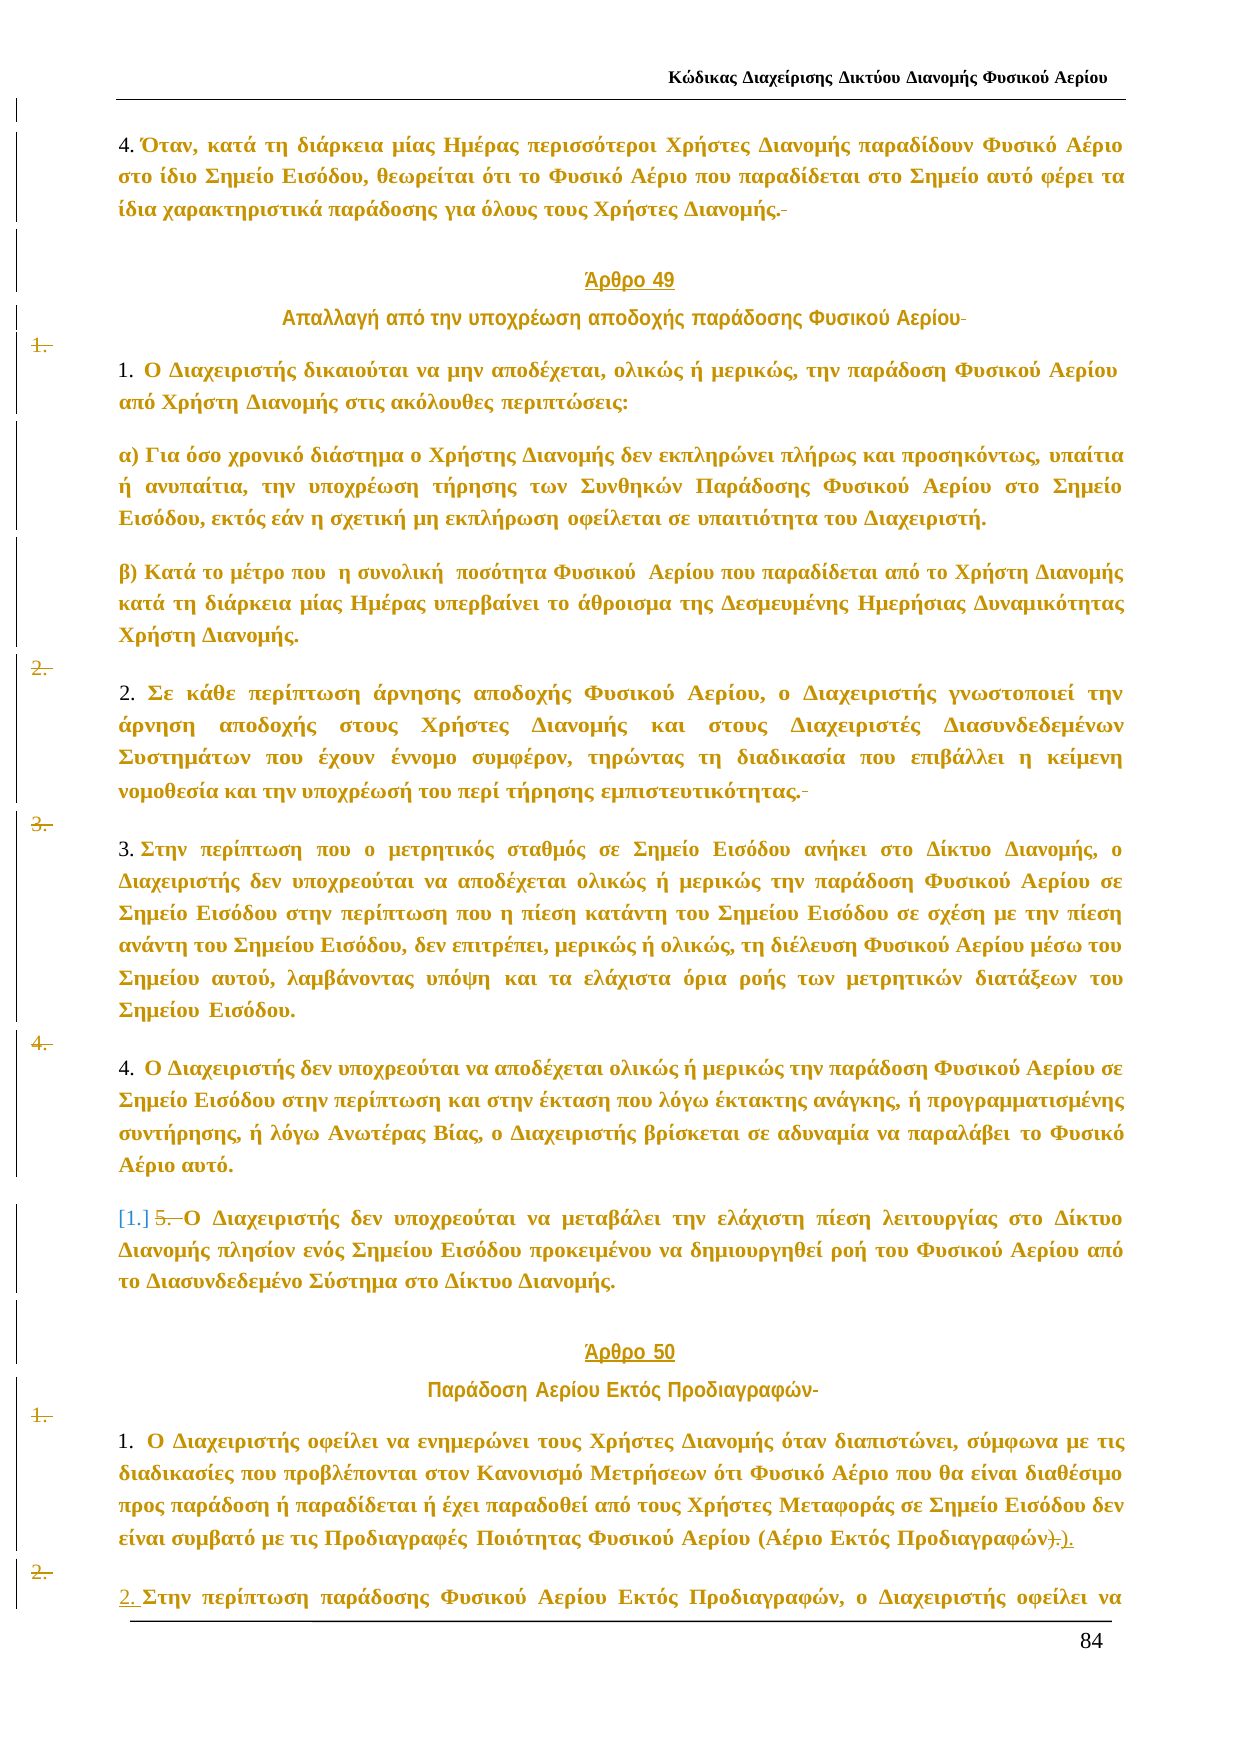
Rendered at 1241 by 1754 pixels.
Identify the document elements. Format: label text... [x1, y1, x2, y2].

text β) Κατά το μέτρο που η συνολική ποσότητα Φυσικού Αερίου που παραδίδεται από το Χρήστη Διανομής κατά τη διάρκεια μίας Ημέρας υπερβαίνει το άθροισμα της Δεσμευμένης Ημερήσιας Δυναμικότητας Χρήστη Διανομής. [118, 559, 1124, 647]
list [118, 1584, 1123, 1609]
subtitle Παράδοση Αερίου Εκτός Προδιαγραφών [77, 1377, 1163, 1402]
list Ο Διαχειριστής δεν υποχρεούται να μεταβάλει την ελάχιστη πίεση λειτουργίας στο Δίκτυο Διανομής πλησίον ενός Σημείου Εισόδου προκειμένου να δημιουργηθεί ροή του Φυσικού Αερίου από το Διασυνδεδεμένο Σύστημα στο Δίκτυο Διανομής. [118, 1204, 1124, 1293]
list Ο Διαχειριστής δικαιούται να μην αποδέχεται, ολικώς ή μερικώς, την παράδοση Φυσικού Αερίου από Χρήστη Διανομής στις ακόλουθες περιπτώσεις: [117, 357, 1120, 414]
list Ο Διαχειριστής δεν υποχρεούται να αποδέχεται ολικώς ή μερικώς την παράδοση Φυσικού Αερίου σε Σημείο Εισόδου στην περίπτωση και στην έκταση που λόγω έκτακτης ανάγκης, ή προγραμματισμένης συντήρησης, ή λόγω Ανωτέρας Βίας, ο Διαχειριστής βρίσκεται σε αδυναμία να παραλάβει το Φυσικό Αέριο αυτό. [118, 1055, 1124, 1177]
list Όταν, κατά τη διάρκεια μίας Ημέρας περισσότεροι Χρήστες Διανομής παραδίδουν Φυσικό Αέριο στο ίδιο Σημείο Εισόδου, θεωρείται ότι το Φυσικό Αέριο που παραδίδεται στο Σημείο αυτό φέρει τα ίδια χαρακτηριστικά παράδοσης για όλους τους Χρήστες Διανομής. [118, 132, 1124, 222]
list Στην περίπτωση που ο μετρητικός σταθμός σε Σημείο Εισόδου ανήκει στο Δίκτυο Διανομής, ο Διαχειριστής δεν υποχρεούται να αποδέχεται ολικώς ή μερικώς την παράδοση Φυσικού Αερίου σε Σημείο Εισόδου στην περίπτωση που η πίεση κατάντη του Σημείου Εισόδου σε σχέση με την πίεση ανάντη του Σημείου Εισόδου, δεν επιτρέπει, μερικώς ή ολικώς, τη διέλευση Φυσικού Αερίου μέσω του Σημείου αυτού, λαμβάνοντας υπόψη και τα ελάχιστα όρια ροής των μετρητικών διατάξεων του Σημείου Εισόδου. [118, 836, 1124, 1022]
text α) Για όσο χρονικό διάστημα ο Χρήστης Διανομής δεν εκπληρώνει πλήρως και προσηκόντως, υπαίτια ή ανυπαίτια, την υποχρέωση τήρησης των Συνθηκών Παράδοσης Φυσικού Αερίου στο Σημείο Εισόδου, εκτός εάν η σχετική μη εκπλήρωση οφείλεται σε υπαιτιότητα του Διαχειριστή. [118, 442, 1124, 530]
list Ο Διαχειριστής οφείλει να ενημερώνει τους Χρήστες Διανομής όταν διαπιστώνει, σύμφωνα με τις διαδικασίες που προβλέπονται στον Κανονισμό Μετρήσεων ότι Φυσικό Αέριο που θα είναι διαθέσιμο προς παράδοση ή παραδίδεται ή έχει παραδοθεί από τους Χρήστες Μεταφοράς σε Σημείο Εισόδου δεν είναι συμβατό με τις Προδιαγραφές Ποιότητας Φυσικού Αερίου (Αέριο Εκτός Προδιαγραφών [117, 1428, 1124, 1551]
list Σε κάθε περίπτωση άρνησης αποδοχής Φυσικού Αερίου, ο Διαχειριστής γνωστοποιεί την άρνηση αποδοχής στους Χρήστες Διανομής και στους Διαχειριστές Διασυνδεδεμένων Συστημάτων που έχουν έννομο συμφέρον, τηρώντας τη διαδικασία που επιβάλλει η κείμενη νομοθεσία και την υποχρέωσή του περί τήρησης εμπιστευτικότητας. [118, 680, 1124, 803]
subtitle Απαλλαγή από την υποχρέωση αποδοχής παράδοσης Φυσικού Αερίου [79, 305, 1163, 330]
